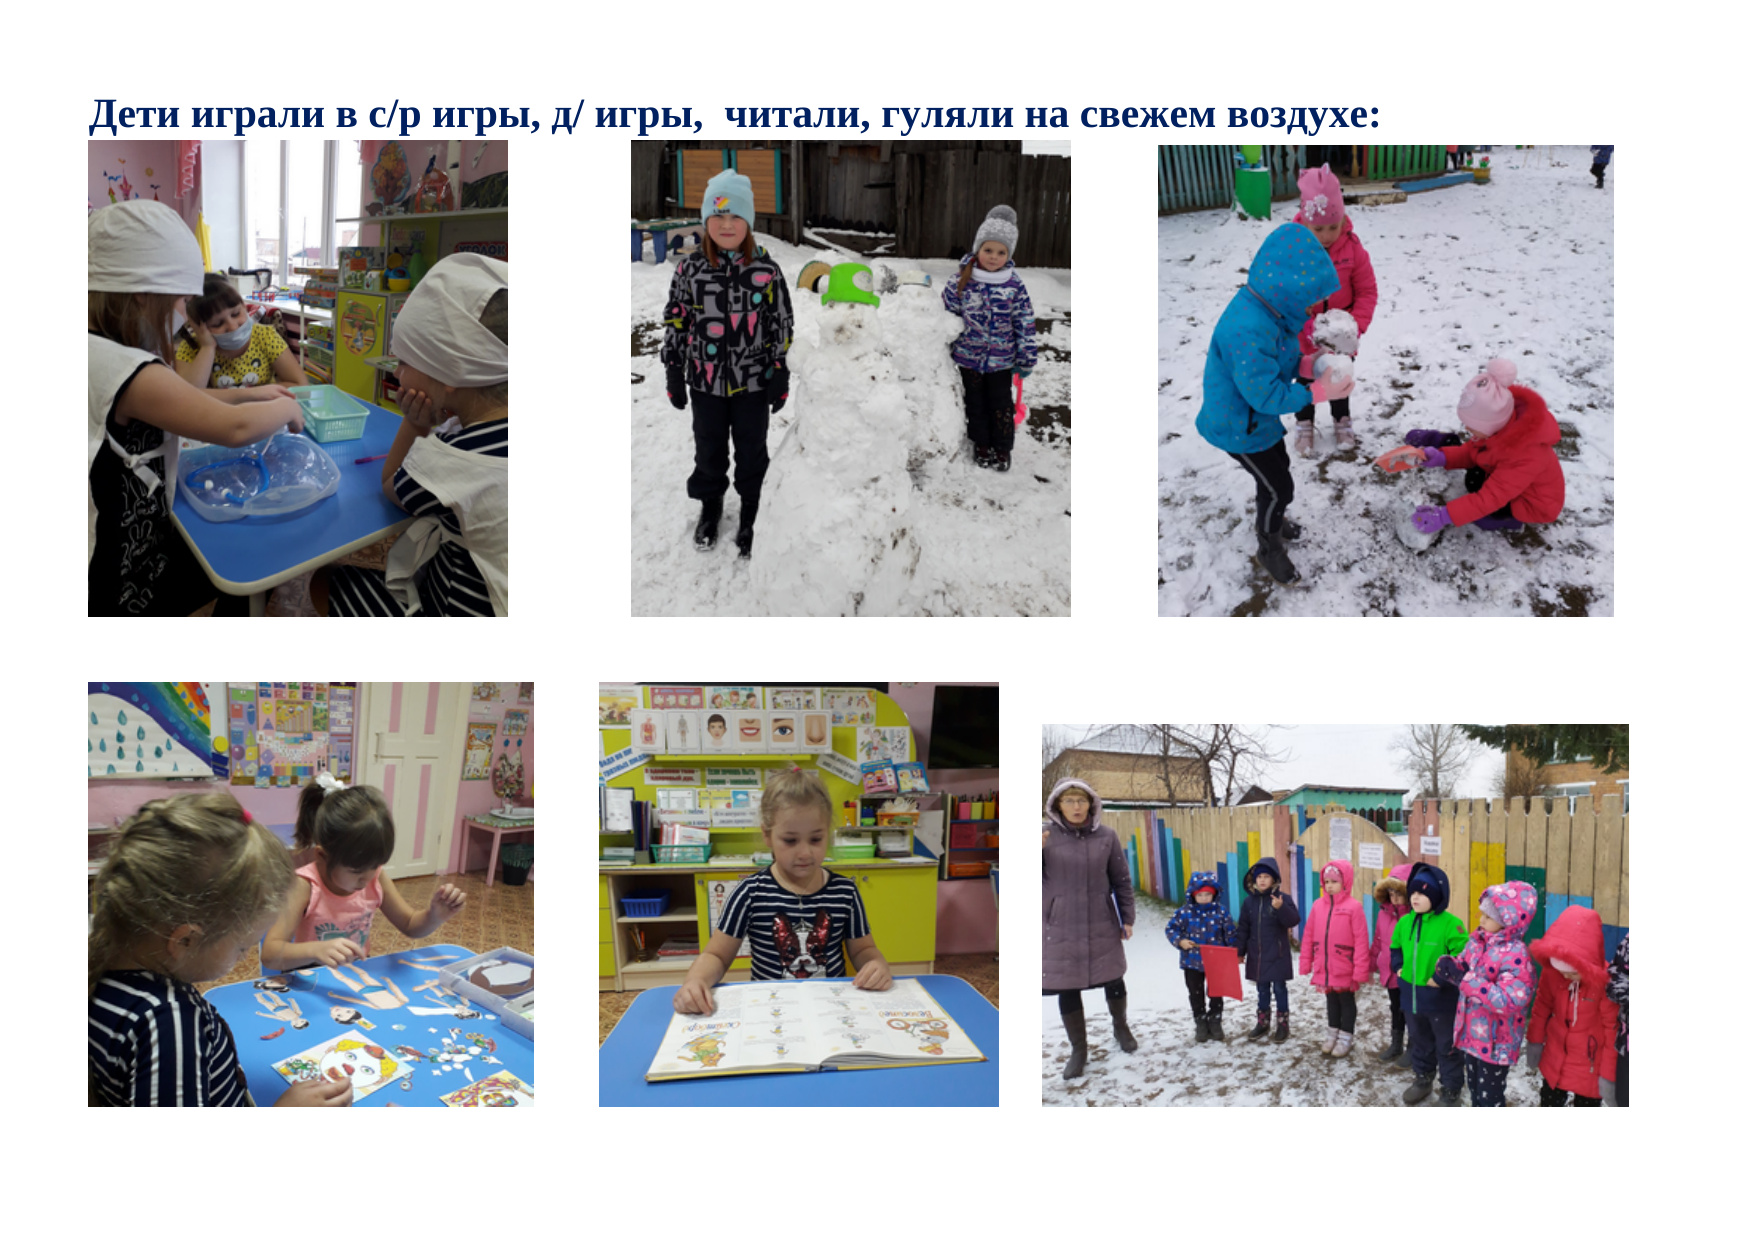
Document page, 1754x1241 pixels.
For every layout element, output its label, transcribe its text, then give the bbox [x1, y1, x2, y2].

picture [88, 682, 534, 1107]
picture [631, 140, 1071, 617]
picture [1158, 145, 1614, 617]
picture [88, 140, 508, 617]
picture [599, 682, 999, 1107]
picture [1042, 724, 1629, 1107]
